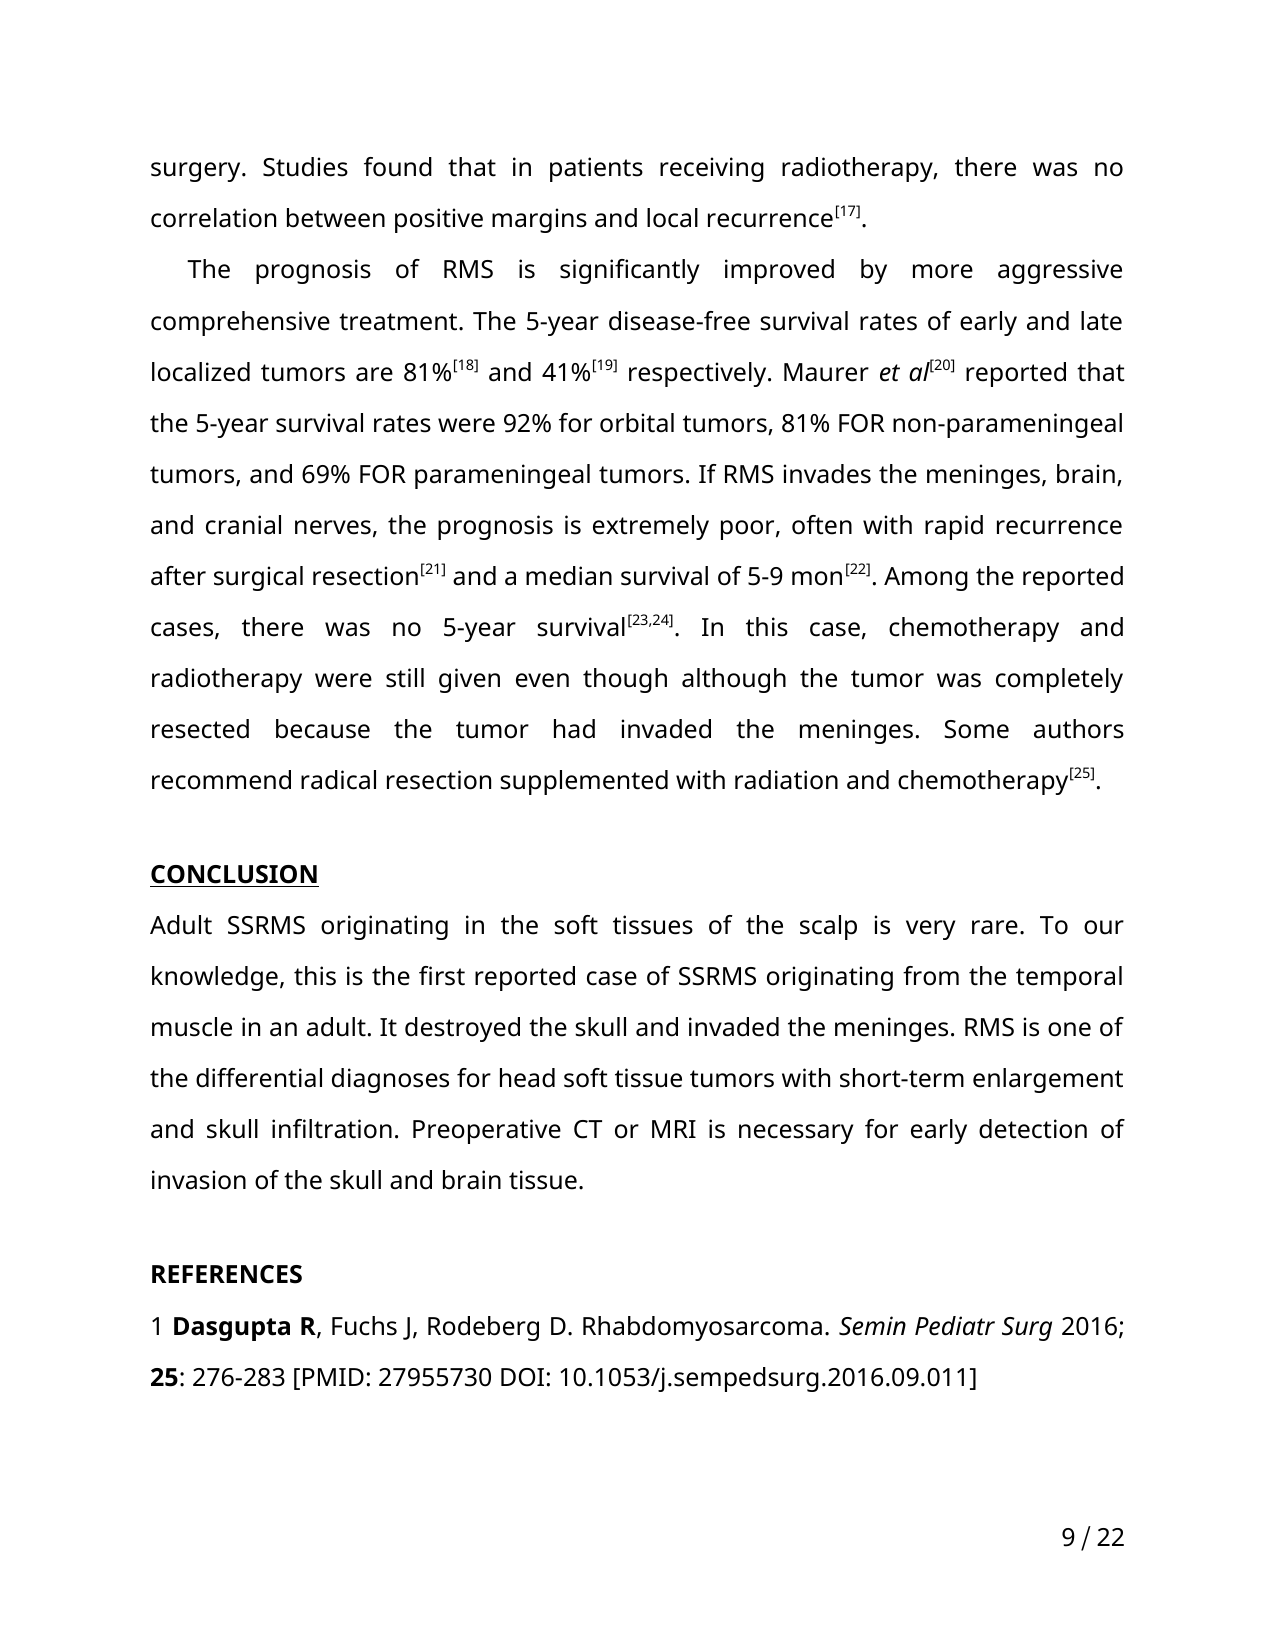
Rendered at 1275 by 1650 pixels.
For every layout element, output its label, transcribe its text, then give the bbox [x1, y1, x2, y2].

text 1 Dasgupta R, Fuchs J, Rodeberg D. Rhabdomyosarcoma. Semin Pediatr Surg 2016; 25: 276-283 [PMID: 27955730 DOI: 10.1053/j.sempedsurg.2016.09.011] [150, 1308, 1125, 1393]
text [150, 150, 1125, 235]
text The prognosis of RMS is significantly improved by more aggressive comprehensive treatment. The 5-year disease-free survival rates of early and late localized tumors are 81%[18] and 41%[19] respectively. Maurer et al[20] reported that the 5-year survival rates were 92% for orbital tumors, 81% FOR non-parameningeal tumors, and 69% FOR parameningeal tumors. If RMS invades the meninges, brain, and cranial nerves, the prognosis is extremely poor, often with rapid recurrence after surgical resection[21] and a median survival of 5-9 mon[22]. Among the reported cases, there was no 5-year survival[23,24]. In this case, chemotherapy and radiotherapy were still given even though although the tumor was completely resected because the tumor had invaded the meninges. Some authors recommend radical resection supplemented with radiation and chemotherapy[25]. [150, 252, 1125, 797]
text REFERENCES [150, 1257, 1125, 1291]
text Adult SSRMS originating in the soft tissues of the scalp is very rare. To our knowledge, this is the first reported case of SSRMS originating from the temporal muscle in an adult. It destroyed the skull and invaded the meninges. RMS is one of the differential diagnoses for head soft tissue tumors with short-term enlargement and skull infiltration. Preoperative CT or MRI is necessary for early detection of invasion of the skull and brain tissue. [150, 908, 1125, 1197]
text CONCLUSION [150, 857, 1125, 891]
